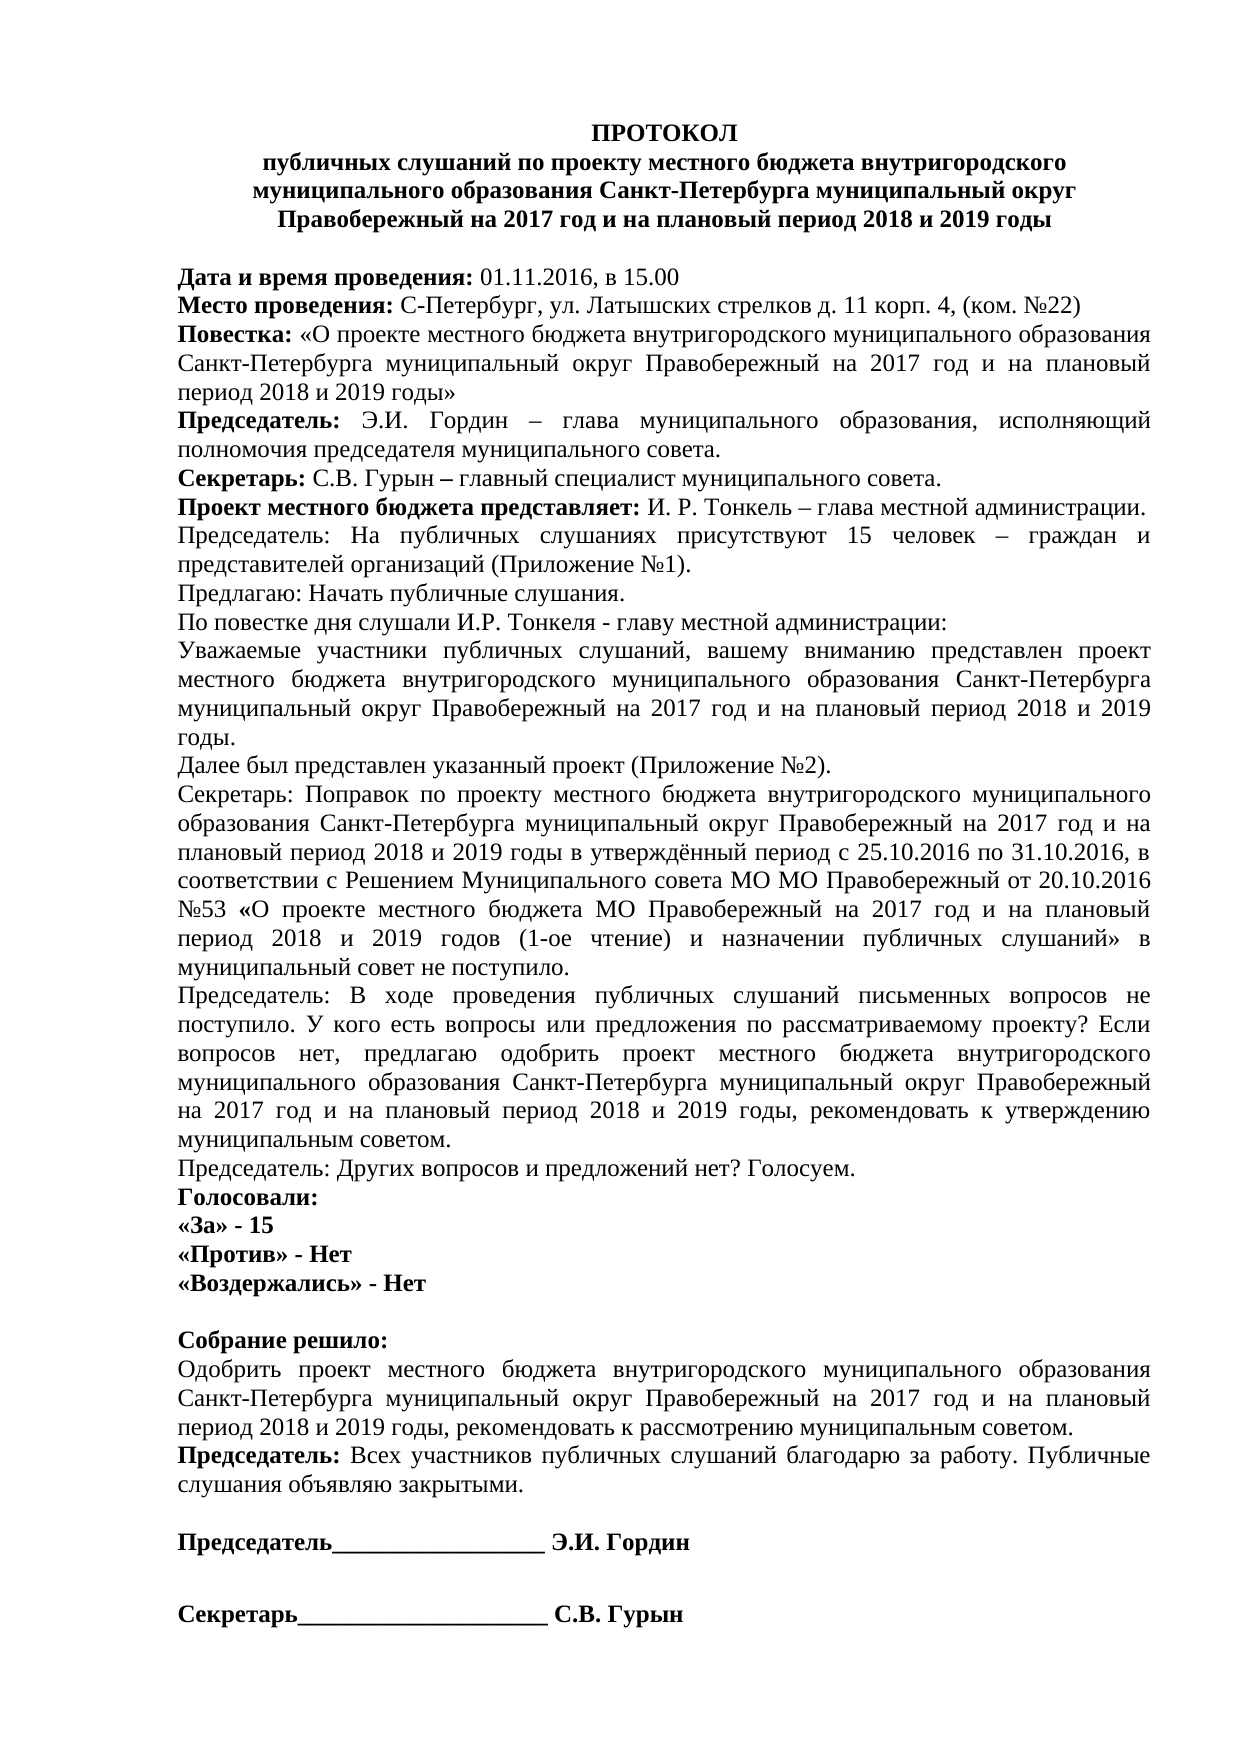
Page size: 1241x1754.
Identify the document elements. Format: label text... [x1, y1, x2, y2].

text Уважаемые участники публичных слушаний, вашему вниманию представлен проект местного бюджета внутригородского муниципального образования Санкт-Петербурга муниципальный округ Правобережный на 2017 год и на плановый период 2018 и 2019 годы. [177, 636, 1152, 751]
text «За» - 15 [177, 1211, 1152, 1239]
text Собрание решило: [177, 1326, 1152, 1354]
text Секретарь: С.В. Гурын – главный специалист муниципального совета. [177, 463, 1152, 492]
text Проект местного бюджета представляет: И. Р. Тонкель – глава местной администрации. [177, 492, 1152, 521]
text Дата и время проведения: 01.11.2016, в 15.00 [177, 262, 1152, 291]
text Председатель: Других вопросов и предложений нет? Голосуем. [177, 1153, 1152, 1182]
text Председатель: На публичных слушаниях присутствуют 15 человек – граждан и представителей организаций (Приложение №1). [177, 521, 1152, 578]
text «Против» - Нет [177, 1239, 1152, 1268]
text Голосовали: [177, 1182, 1152, 1211]
text Далее был представлен указанный проект (Приложение №2). [177, 751, 1152, 779]
text Председатель: В ходе проведения публичных слушаний письменных вопросов не поступило. У кого есть вопросы или предложения по рассматриваемому проекту? Если вопросов нет, предлагаю одобрить проект местного бюджета внутригородского муниципального образования Санкт-Петербурга муниципальный округ Правобережный на 2017 год и на плановый период 2018 и 2019 годы, рекомендовать к утверждению муниципальным советом. [177, 981, 1152, 1153]
text публичных слушаний по проекту местного бюджета внутригородского муниципального образования Санкт-Петербурга муниципальный округ Правобережный на 2017 год и на плановый период 2018 и 2019 годы [177, 147, 1152, 233]
text «Воздержались» - Нет [177, 1268, 1152, 1297]
text Повестка: «О проекте местного бюджета внутригородского муниципального образования Санкт-Петербурга муниципальный округ Правобережный на 2017 год и на плановый период 2018 и 2019 годы» [177, 319, 1152, 406]
text Одобрить проект местного бюджета внутригородского муниципального образования Санкт-Петербурга муниципальный округ Правобережный на 2017 год и на плановый период 2018 и 2019 годы, рекомендовать к рассмотрению муниципальным советом. [177, 1354, 1152, 1441]
text Предлагаю: Начать публичные слушания. [177, 578, 1152, 607]
text Председатель: Всех участников публичных слушаний благодарю за работу. Публичные слушания объявляю закрытыми. [177, 1441, 1152, 1498]
text Председатель: Э.И. Гордин – глава муниципального образования, исполняющий полномочия председателя муниципального совета. [177, 406, 1152, 463]
text По повестке дня слушали И.Р. Тонкеля - главу местной администрации: [177, 607, 1152, 636]
text Председатель_________________ Э.И. Гордин [177, 1527, 1152, 1556]
text ПРОТОКОЛ [177, 118, 1152, 147]
text Секретарь____________________ С.В. Гурын [177, 1599, 1152, 1627]
text Место проведения: С-Петербург, ул. Латышских стрелков д. 11 корп. 4, (ком. №22) [177, 291, 1152, 319]
text Секретарь: Поправок по проекту местного бюджета внутригородского муниципального образования Санкт-Петербурга муниципальный округ Правобережный на 2017 год и на плановый период 2018 и 2019 годы в утверждённый период с 25.10.2016 по 31.10.2016, в соответствии с Решением Муниципального совета МО МО Правобережный от 20.10.2016 №53 «О проекте местного бюджета МО Правобережный на 2017 год и на плановый период 2018 и 2019 годов (1-ое чтение) и назначении публичных слушаний» в муниципальный совет не поступило. [177, 779, 1152, 981]
